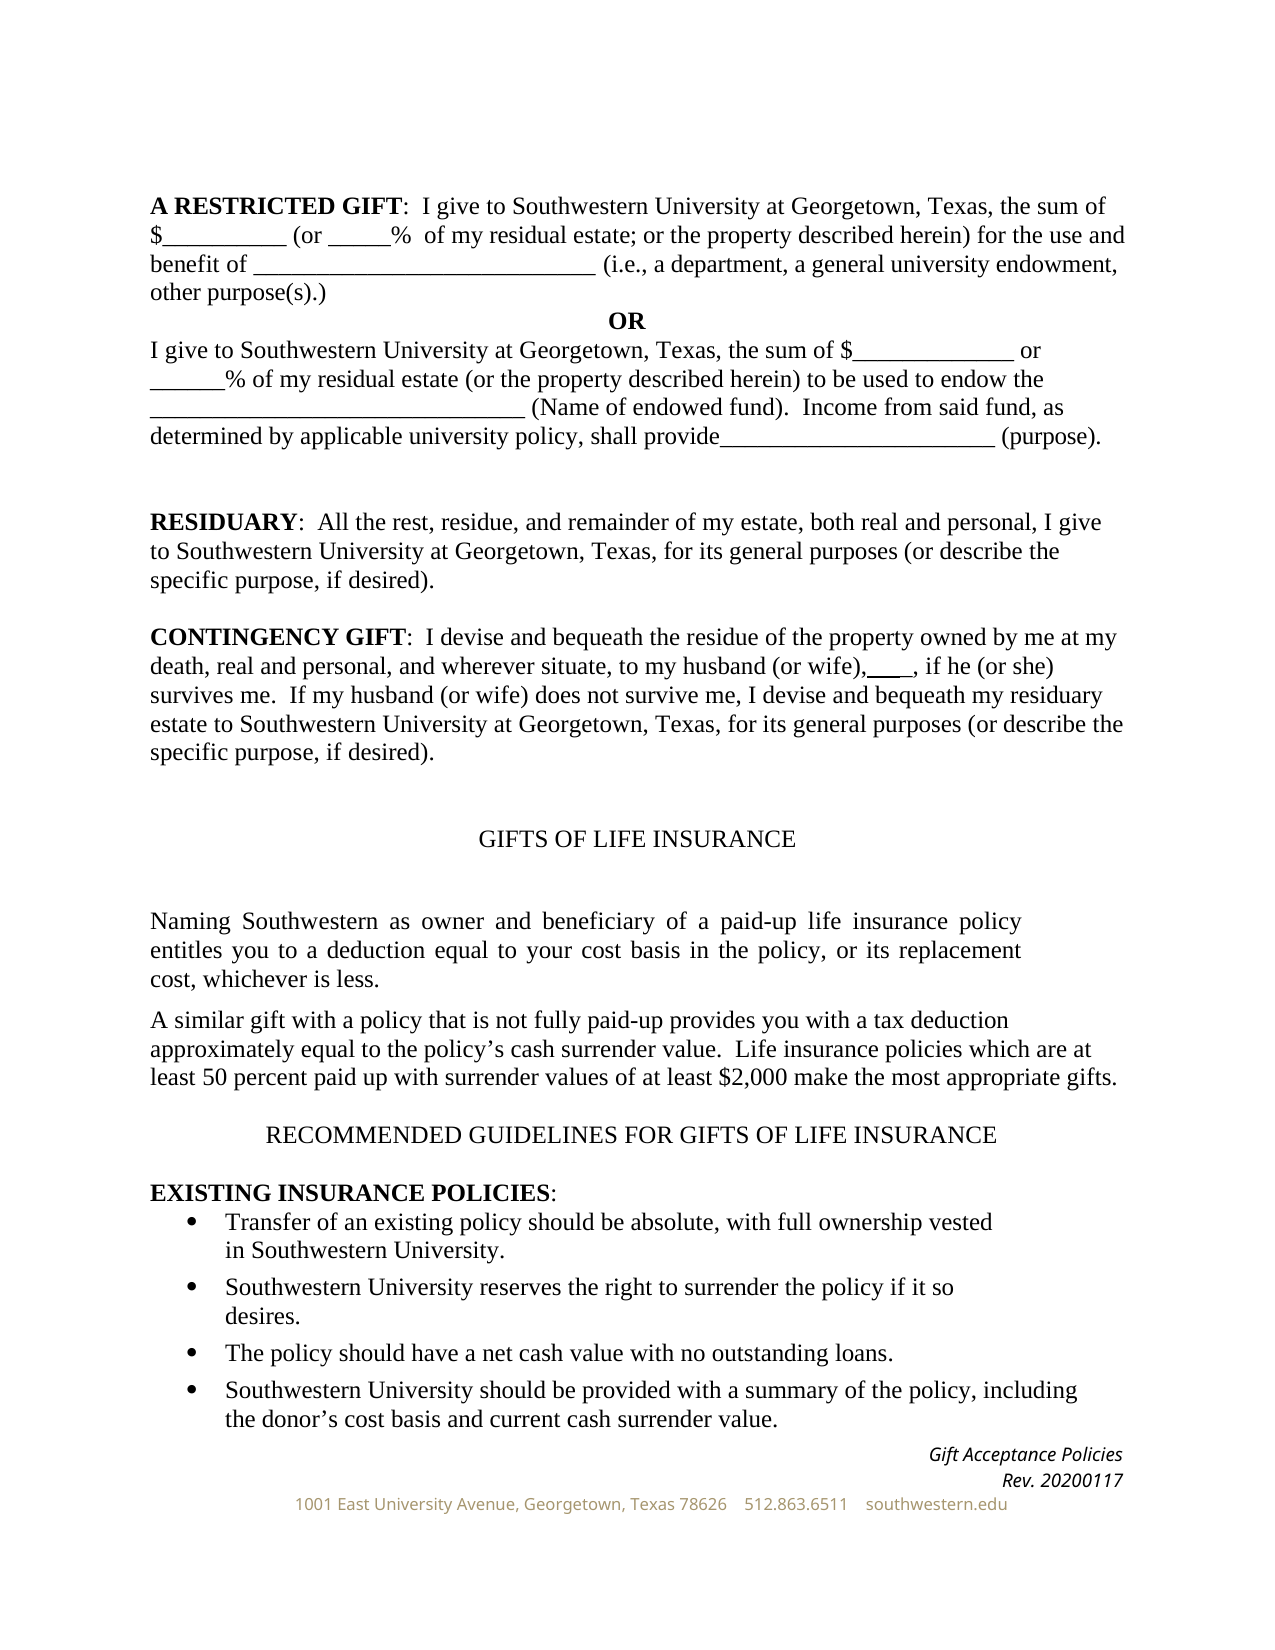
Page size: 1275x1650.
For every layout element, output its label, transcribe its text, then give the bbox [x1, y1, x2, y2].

subtitle RECOMMENDED GUIDELINES FOR GIFTS OF LIFE INSURANCE [150, 1120, 1114, 1149]
subtitle A RESTRICTED GIFT: I give to Southwestern University at Georgetown, Texas, the sum of $__________ (or _____% of my residual estate; or the property described herein) for the use and benefit of ___________________________ (i.e., a department, a general university endowment, other purpose(s).) [150, 191, 1125, 306]
list Southwestern University reserves the right to surrender the policy if it so desires. [187, 1272, 1003, 1330]
text OR [150, 306, 1103, 335]
subtitle GIFTS OF LIFE INSURANCE [150, 824, 1125, 852]
text A similar gift with a policy that is not fully paid-up provides you with a tax deduction approximately equal to the policy’s cash surrender value. Life insurance policies which are at least 50 percent paid up with surrender values of at least $2,000 make the most appropriate gifts. [150, 1005, 1125, 1091]
text Naming Southwestern as owner and beneficiary of a paid-up life insurance policy entitles you to a deduction equal to your cost basis in the policy, or its replacement cost, whichever is less. [150, 906, 1021, 992]
text I give to Southwestern University at Georgetown, Texas, the sum of $_____________ or [150, 335, 1104, 364]
subtitle EXISTING INSURANCE POLICIES: [150, 1178, 1114, 1207]
subtitle CONTINGENCY GIFT: I devise and bequeath the residue of the property owned by me at my death, real and personal, and wherever situate, to my husband (or wife), _, if he (or she) survives me. If my husband (or wife) does not survive me, I devise and bequeath my residuary estate to Southwestern University at Georgetown, Texas, for its general purposes (or describe the specific purpose, if desired). [150, 622, 1125, 766]
list The policy should have a net cash value with no outstanding loans. [187, 1338, 1003, 1367]
list Transfer of an existing policy should be absolute, with full ownership vested in Southwestern University. [187, 1207, 1003, 1264]
list Southwestern University should be provided with a summary of the policy, including the donor’s cost basis and current cash surrender value. [187, 1375, 1099, 1433]
text RESIDUARY: All the rest, residue, and remainder of my estate, both real and personal, I give to Southwestern University at Georgetown, Texas, for its general purposes (or describe the specific purpose, if desired). [150, 507, 1125, 594]
text ______% of my residual estate (or the property described herein) to be used to endow the ______________________________ (Name of endowed fund). Income from said fund, as determined by applicable university policy, shall provide______________________ (purpose). [150, 364, 1104, 450]
